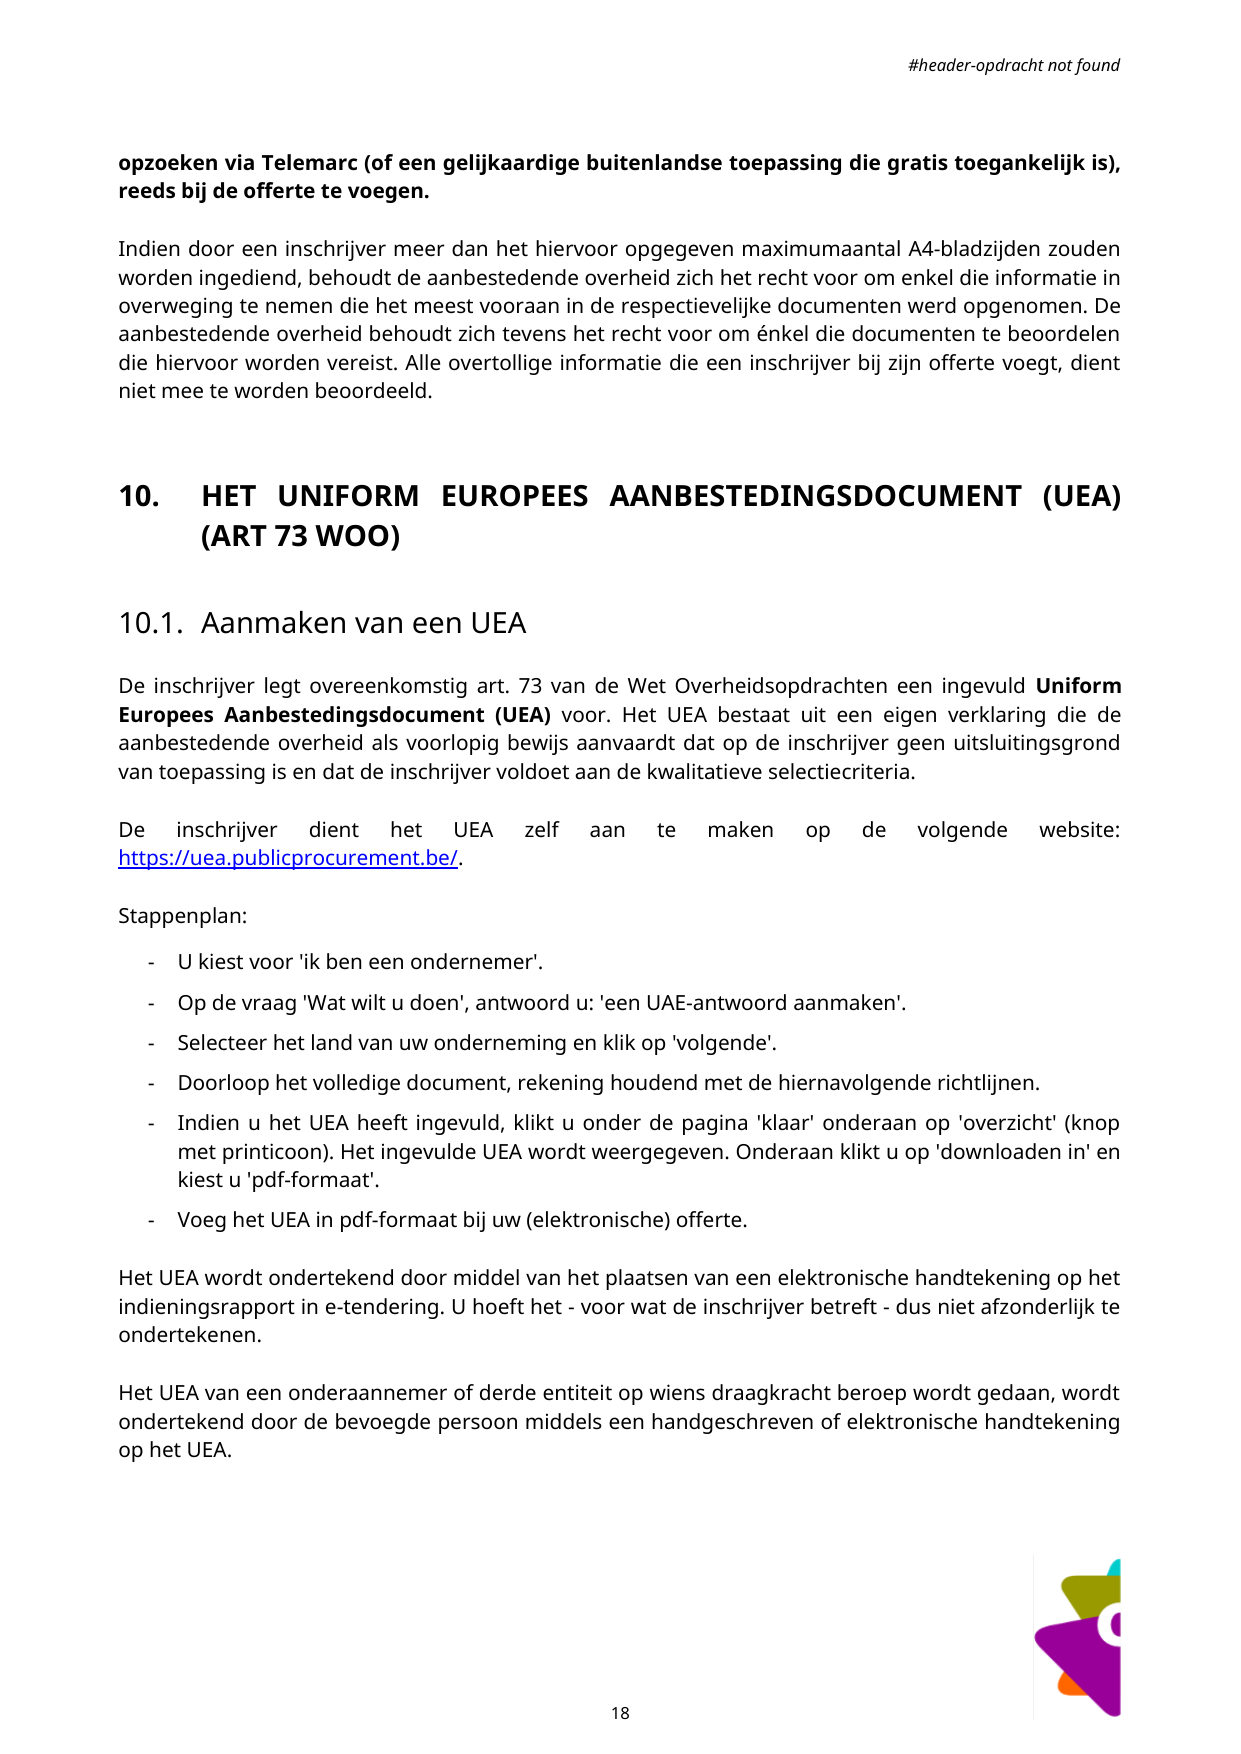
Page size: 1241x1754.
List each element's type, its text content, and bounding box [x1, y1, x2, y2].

text De inschrijver legt overeenkomstig art. 73 van de Wet Overheidsopdrachten een ingevuld Uniform Europees Aanbestedingsdocument (UEA) voor. Het UEA bestaat uit een eigen verklaring die de aanbestedende overheid als voorlopig bewijs aanvaardt dat op de inschrijver geen uitsluitingsgrond van toepassing is en dat de inschrijver voldoet aan de kwalitatieve selectiecriteria. [118, 672, 1122, 785]
subtitle Het Uniform Europees Aanbestedingsdocument (UEA) (art 73 WOO) [118, 476, 1122, 555]
text Stappenplan: [118, 901, 1122, 930]
text Het UEA van een onderaannemer of derde entiteit op wiens draagkracht beroep wordt gedaan, wordt ondertekend door de bevoegde persoon middels een handgeschreven of elektronische handtekening op het UEA. [118, 1378, 1122, 1464]
subtitle Aanmaken van een UEA [118, 602, 1122, 642]
list Indien u het UEA heeft ingevuld, klikt u onder de pagina 'klaar' onderaan op 'overzicht' (knop met printicoon). Het ingevulde UEA wordt weergegeven. Onderaan klikt u op 'downloaden in' en kiest u 'pdf-formaat'. [148, 1108, 1122, 1194]
list Doorloop het volledige document, rekening houdend met de hiernavolgende richtlijnen. [148, 1068, 1122, 1097]
list Voeg het UEA in pdf-formaat bij uw (elektronische) offerte. [148, 1205, 1122, 1234]
picture [1032, 1555, 1123, 1720]
text De inschrijver dient het UEA zelf aan te maken op de volgende website: https://uea.publicprocurement.be/. [118, 815, 1122, 872]
list Op de vraag 'Wat wilt u doen', antwoord u: 'een UAE-antwoord aanmaken'. [148, 988, 1122, 1016]
list U kiest voor 'ik ben een ondernemer'. [148, 947, 1122, 976]
list Selecteer het land van uw onderneming en klik op 'volgende'. [148, 1028, 1122, 1056]
text Indien door een inschrijver meer dan het hiervoor opgegeven maximumaantal A4-bladzijden zouden worden ingediend, behoudt de aanbestedende overheid zich het recht voor om enkel die informatie in overweging te nemen die het meest vooraan in de respectievelijke documenten werd opgenomen. De aanbestedende overheid behoudt zich tevens het recht voor om énkel die documenten te beoordelen die hiervoor worden vereist. Alle overtollige informatie die een inschrijver bij zijn offerte voegt, dient niet mee te worden beoordeeld. [118, 234, 1122, 405]
text Het UEA wordt ondertekend door middel van het plaatsen van een elektronische handtekening op het indieningsrapport in e-tendering. U hoeft het - voor wat de inschrijver betreft - dus niet afzonderlijk te ondertekenen. [118, 1263, 1122, 1349]
